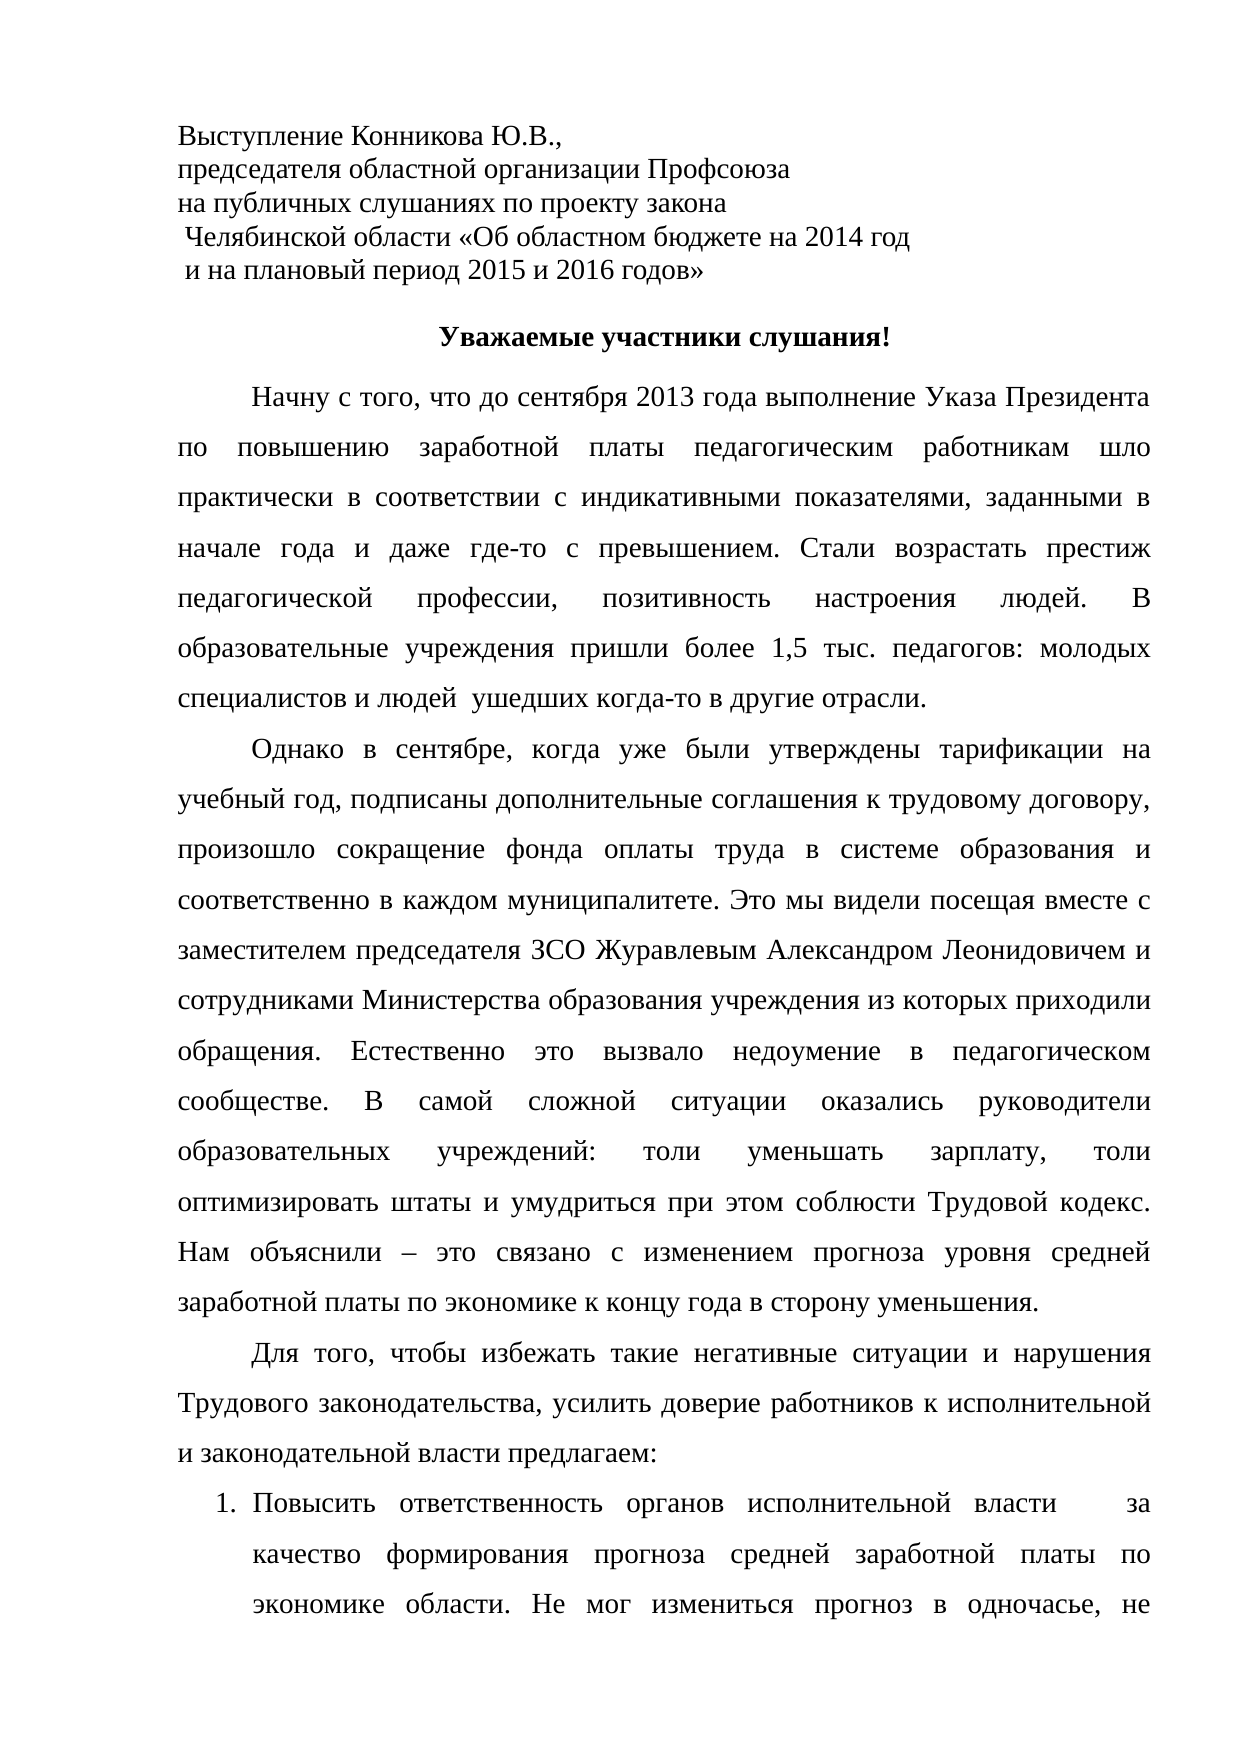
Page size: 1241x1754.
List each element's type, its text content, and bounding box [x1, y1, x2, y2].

text Начну с того, что до сентября 2013 года выполнение Указа Президента по повышению заработной платы педагогическим работникам шло практически в соответствии с индикативными показателями, заданными в начале года и даже где-то с превышением. Стали возрастать престиж педагогической профессии, позитивность настроения людей. В образовательные учреждения пришли более 1,5 тыс. педагогов: молодых специалистов и людей ушедших когда-то в другие отрасли. [177, 379, 1152, 714]
text и на плановый период 2015 и 2016 годов» [177, 252, 1152, 286]
text Уважаемые участники слушания! [177, 319, 1152, 353]
text председателя областной организации Профсоюза [177, 152, 1152, 185]
text Выступление Конникова Ю.В., [177, 118, 1152, 152]
text Однако в сентябре, когда уже были утверждены тарификации на учебный год, подписаны дополнительные соглашения к трудовому договору, произошло сокращение фонда оплаты труда в системе образования и соответственно в каждом муниципалитете. Это мы видели посещая вместе с заместителем председателя ЗСО Журавлевым Александром Леонидовичем и сотрудниками Министерства образования учреждения из которых приходили обращения. Естественно это вызвало недоумение в педагогическом сообществе. В самой сложной ситуации оказались руководители образовательных учреждений: толи уменьшать зарплату, толи оптимизировать штаты и умудриться при этом соблюсти Трудовой кодекс. Нам объяснили – это связано с изменением прогноза уровня средней заработной платы по экономике к концу года в сторону уменьшения. [177, 731, 1152, 1318]
text Челябинской области «Об областном бюджете на 2014 год [177, 219, 1152, 252]
text на публичных слушаниях по проекту закона [177, 185, 1152, 219]
text Для того, чтобы избежать такие негативные ситуации и нарушения Трудового законодательства, усилить доверие работников к исполнительной и законодательной власти предлагаем: [177, 1335, 1152, 1469]
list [215, 1486, 1152, 1620]
